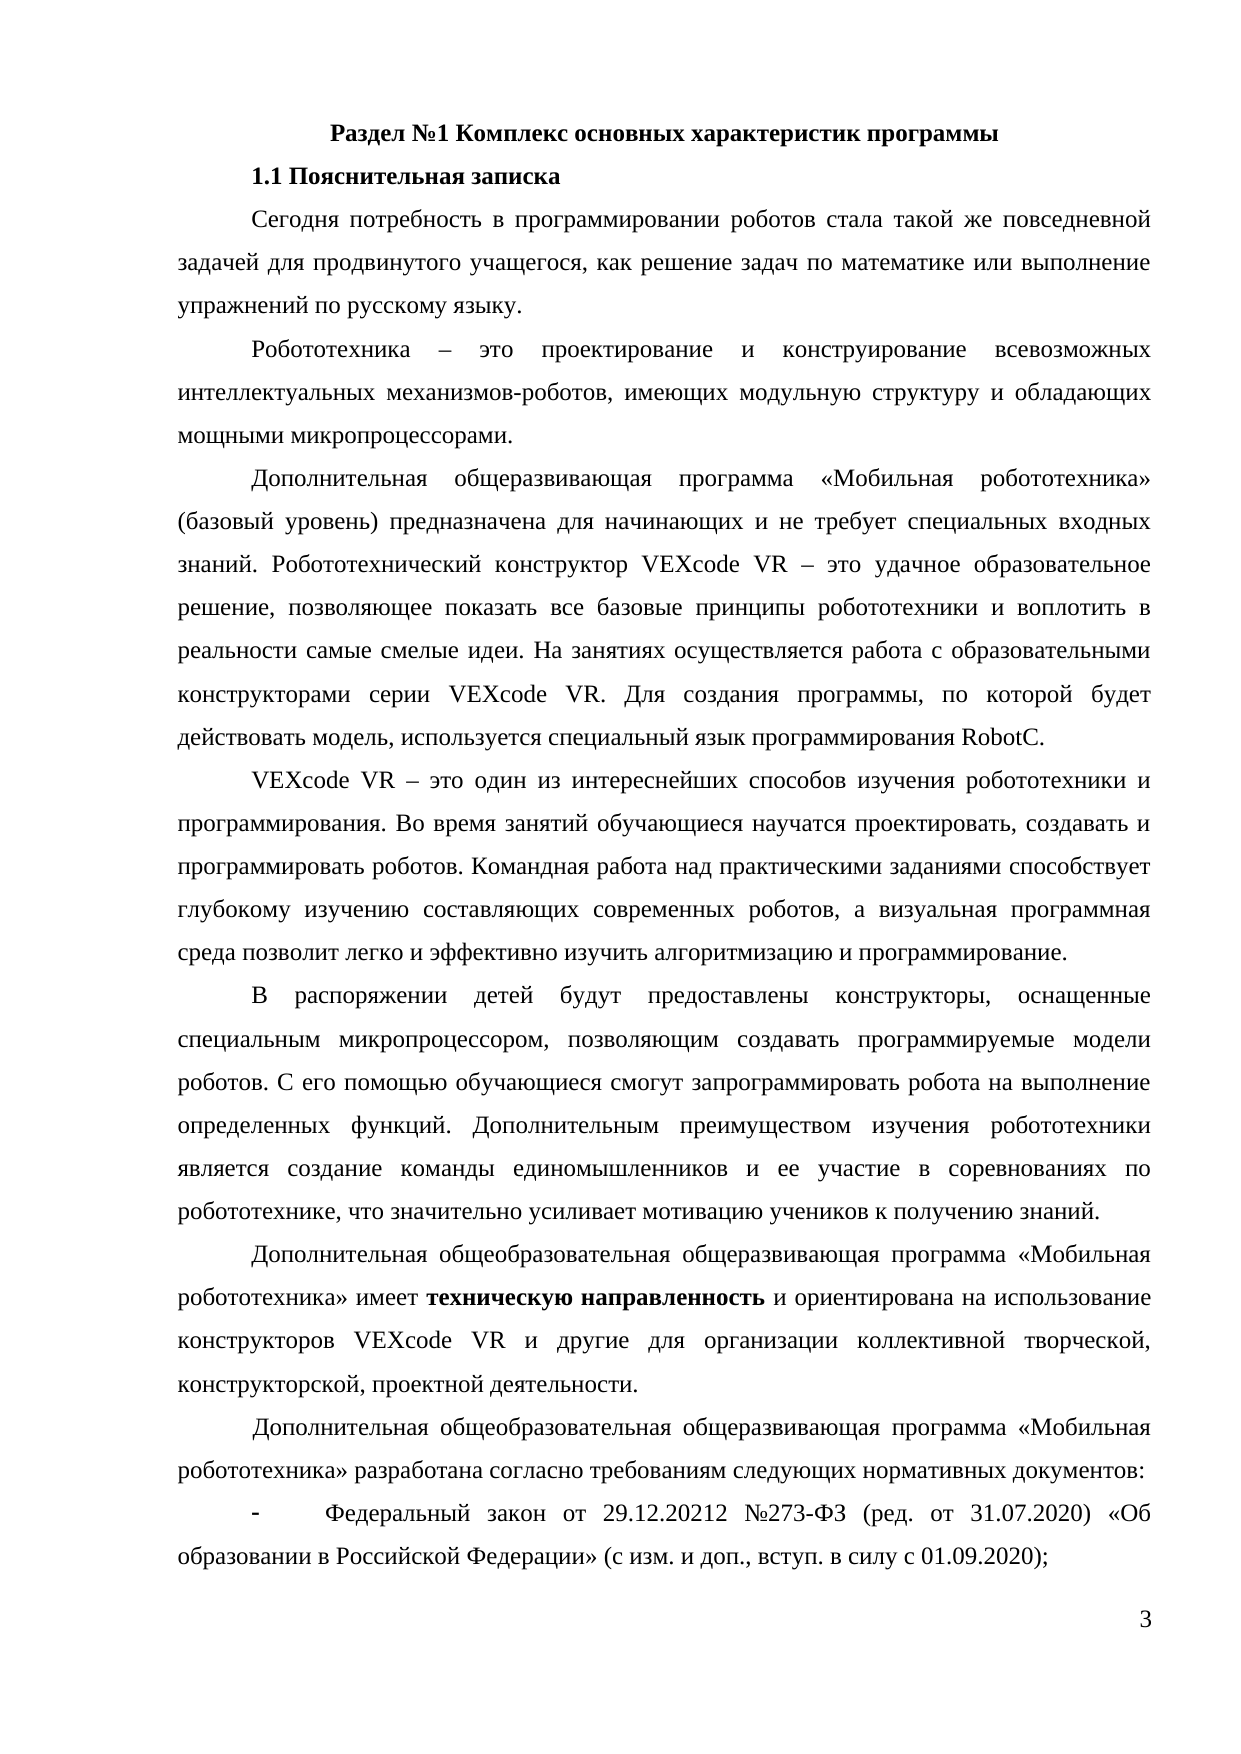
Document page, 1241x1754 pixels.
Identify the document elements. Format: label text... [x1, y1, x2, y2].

text Сегодня потребность в программировании роботов стала такой же повседневной задачей для продвинутого учащегося, как решение задач по математике или выполнение упражнений по русскому языку. [177, 204, 1152, 319]
text 1.1 Пояснительная записка [177, 161, 1152, 190]
text В распоряжении детей будут предоставлены конструкторы, оснащенные специальным микропроцессором, позволяющим создавать программируемые модели роботов. С его помощью обучающиеся смогут запрограммировать робота на выполнение определенных функций. Дополнительным преимуществом изучения робототехники является создание команды единомышленников и ее участие в соревнованиях по робототехнике, что значительно усиливает мотивацию учеников к получению знаний. [177, 981, 1152, 1225]
list Федеральный закон от 29.12.20212 №273-ФЗ (ред. от 31.07.2020) «Об образовании в Российской Федерации» (с изм. и доп., вступ. в силу с 01.09.2020); [177, 1498, 1152, 1570]
text Дополнительная общеобразовательная общеразвивающая программа «Мобильная робототехника» имеет техническую направленность и ориентирована на использование конструкторов VEXcode VR и другие для организации коллективной творческой, конструкторской, проектной деятельности. [177, 1239, 1152, 1397]
text VEXcode VR – это один из интереснейших способов изучения робототехники и программирования. Во время занятий обучающиеся научатся проектировать, создавать и программировать роботов. Командная работа над практическими заданиями способствует глубокому изучению составляющих современных роботов, а визуальная программная среда позволит легко и эффективно изучить алгоритмизацию и программирование. [177, 765, 1152, 966]
text Робототехника – это проектирование и конструирование всевозможных интеллектуальных механизмов-роботов, имеющих модульную структуру и обладающих мощными микропроцессорами. [177, 334, 1152, 449]
text Раздел №1 Комплекс основных характеристик программы [177, 118, 1152, 147]
text Дополнительная общеразвивающая программа «Мобильная робототехника» (базовый уровень) предназначена для начинающих и не требует специальных входных знаний. Робототехнический конструктор VEXcode VR – это удачное образовательное решение, позволяющее показать все базовые принципы робототехники и воплотить в реальности самые смелые идеи. На занятиях осуществляется работа с образовательными конструкторами серии VEXcode VR. Для создания программы, по которой будет действовать модель, используется специальный язык программирования RobotС. [177, 463, 1152, 751]
list Дополнительная общеобразовательная общеразвивающая программа «Мобильная робототехника» разработана согласно требованиям следующих нормативных документов: [177, 1412, 1152, 1484]
